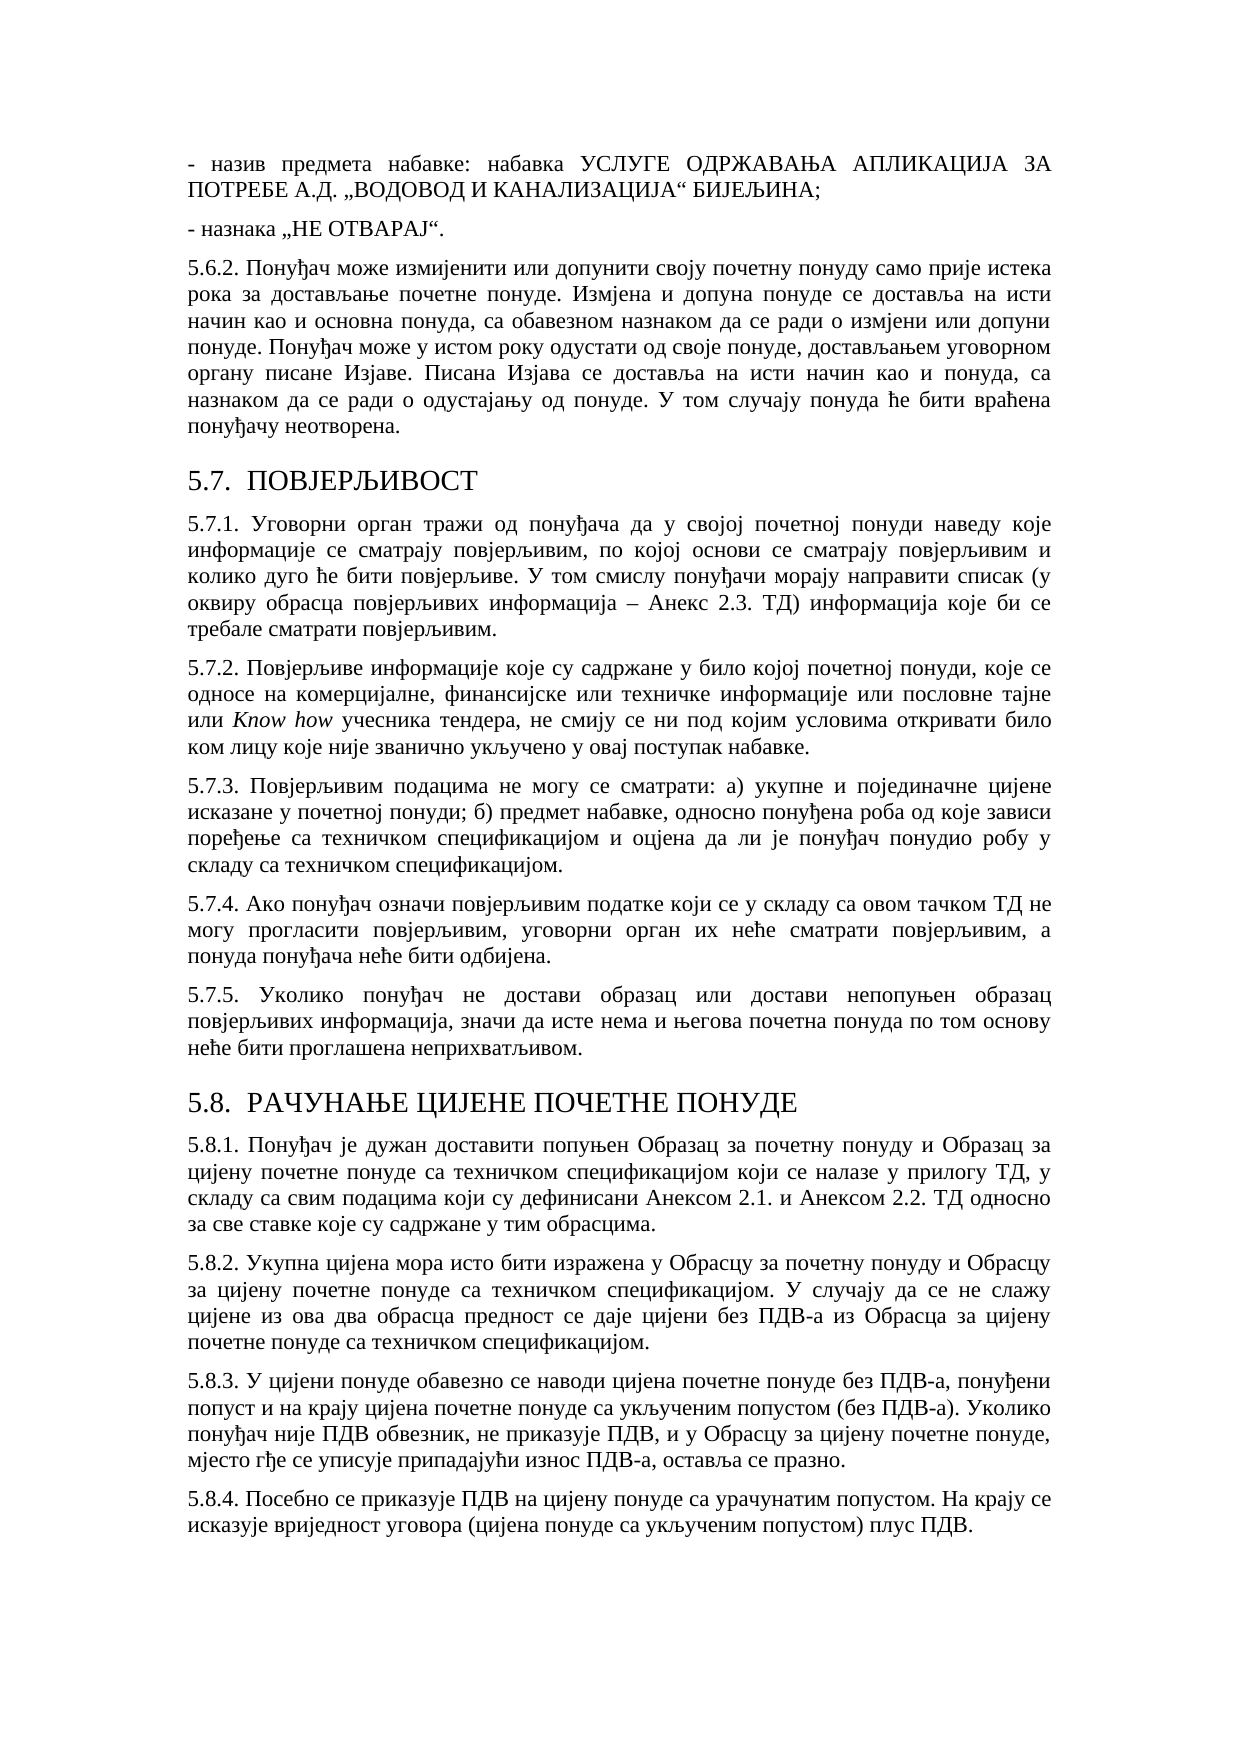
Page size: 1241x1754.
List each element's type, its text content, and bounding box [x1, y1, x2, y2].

text - назив предмета набавке: набавка УСЛУГЕ ОДРЖАВАЊА АПЛИКАЦИЈА ЗА ПОТРЕБЕ А.Д. „ВОДОВОД И КАНАЛИЗАЦИЈА“ БИЈЕЉИНА; [187, 150, 1053, 203]
text 5.7.5. Уколико понуђач не достави образац или достави непопуњен образац повјерљивих информација, значи да исте нема и његова почетна понуда по том основу неће бити проглашена неприхватљивом. [187, 981, 1053, 1060]
subtitle РАЧУНАЊЕ ЦИЈЕНЕ ПОЧЕТНЕ ПОНУДЕ [187, 1085, 1053, 1119]
text 5.8.2. Укупна цијена мора исто бити изражена у Обрасцу за почетну понуду и Обрасцу за цијену почетне понуде са техничком спецификацијом. У случају да се не слажу цијене из ова два обрасца предност се даје цијени без ПДВ-а из Обрасца за цијену почетне понуде са техничком спецификацијом. [187, 1249, 1053, 1355]
text 5.8.4. Посебно се приказује ПДВ на цијену понуде са урачунатим попустом. На крају се исказује вриједност уговора (цијена понуде са укљученим попустом) плус ПДВ. [187, 1485, 1053, 1538]
text 5.7.3. Повјерљивим подацима не могу се сматрати: а) укупне и појединачне цијене исказане у почетној понуди; б) предмет набавке, односно понуђена роба од које зависи поређење са техничком спецификацијом и оцјена да ли је понуђач понудио робу у складу са техничком спецификацијом. [187, 772, 1053, 877]
text 5.7.4. Ако понуђач означи повјерљивим податке који се у складу са овом тачком ТД не могу прогласити повјерљивим, уговорни орган их неће сматрати повјерљивим, а понуда понуђача неће бити одбијена. [187, 890, 1053, 969]
text 5.8.1. Понуђач је дужан доставити попуњен Образац за почетну понуду и Образац за цијену почетне понуде са техничком спецификацијом који се налазе у прилогу ТД, у складу са свим подацима који су дефинисани Анексом 2.1. и Анексом 2.2. ТД односно за све ставке које су садржане у тим обрасцима. [187, 1131, 1053, 1237]
text 5.8.3. У цијени понуде обавезно се наводи цијена почетне понуде без ПДВ-а, понуђени попуст и на крају цијена почетне понуде са укљученим попустом (без ПДВ-а). Уколико понуђач није ПДВ обвезник, не приказује ПДВ, и у Обрасцу за цијену почетне понуде, мјесто гђе се уписује припадајући износ ПДВ-а, оставља се празно. [187, 1367, 1053, 1473]
text 5.7.1. Уговорни орган тражи од понуђача да у својој почетној понуди наведу које информације се сматрају повјерљивим, по којој основи се сматрају повјерљивим и колико дуго ће бити повјерљиве. У том смислу понуђачи морају направити списак (у оквиру обрасца повјерљивих информација – Анекс 2.3. ТД) информација које би се требале сматрати повјерљивим. [187, 509, 1053, 641]
text 5.7.2. Повјерљиве информације које су садржане у било којој почетној понуди, које се односе на комерцијалне, финансијске или техничке информације или пословне тајне или Know how учесника тендера, не смију се ни под којим условима откривати било ком лицу које није званично укључено у овај поступак набавке. [187, 654, 1053, 759]
subtitle ПОВЈЕРЉИВОСТ [187, 463, 1053, 497]
text 5.6.2. Понуђач може измијенити или допунити своју почетну понуду само прије истека рока за достављање почетне понуде. Измјена и допуна понуде се доставља на исти начин као и основна понуда, са обавезном назнаком да се ради о измјени или допуни понуде. Понуђач може у истом року одустати од своје понуде, достављањем уговорном органу писане Изјаве. Писана Изјава се доставља на исти начин као и понуда, са назнаком да се ради о одустајању од понуде. У том случају понуда ће бити враћена понуђачу неотворена. [187, 254, 1053, 438]
text - назнака „НЕ ОТВАРАЈ“. [187, 215, 1053, 242]
